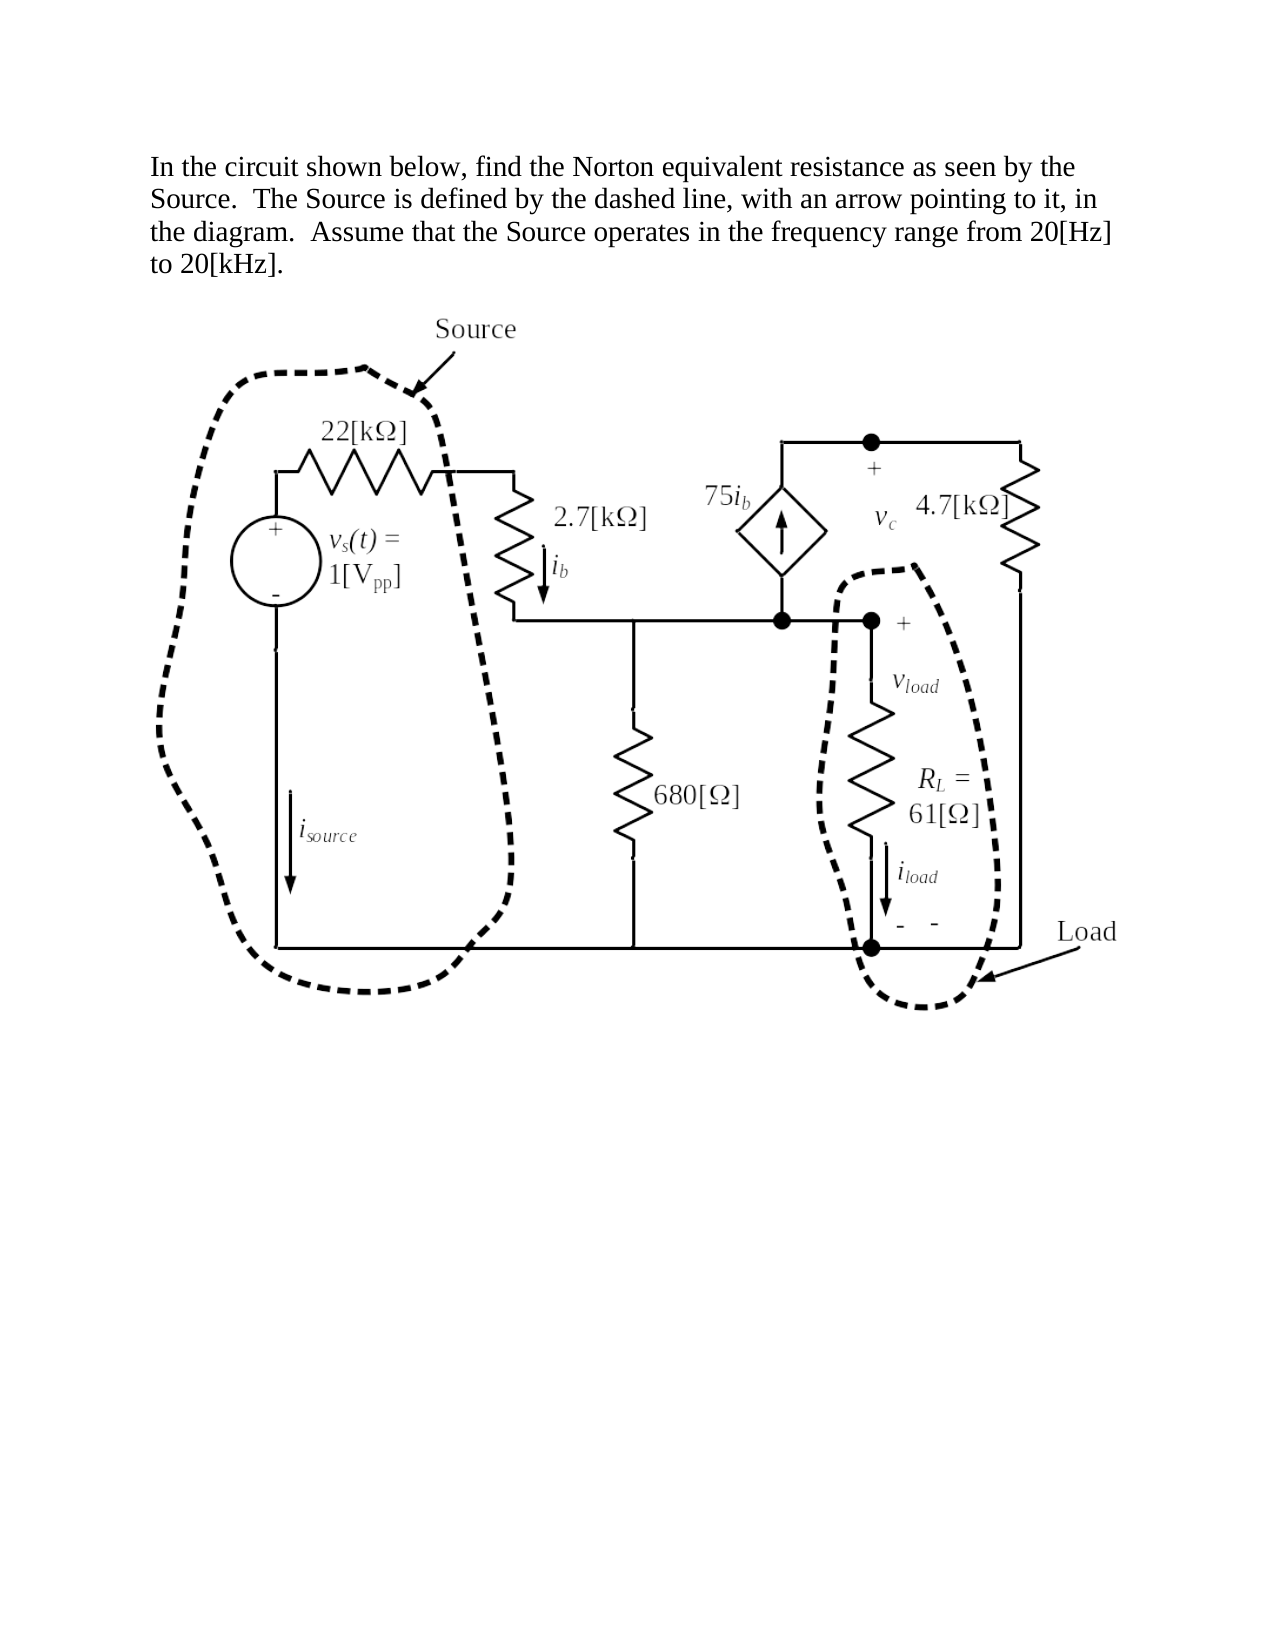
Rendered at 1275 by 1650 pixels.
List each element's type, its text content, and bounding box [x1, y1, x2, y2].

text In the circuit shown below, find the Norton equivalent resistance as seen by the Source. The Source is defined by the dashed line, with an arrow pointing to it, in the diagram. Assume that the Source operates in the frequency range from 20[Hz] to 20[kHz]. [150, 150, 1125, 280]
